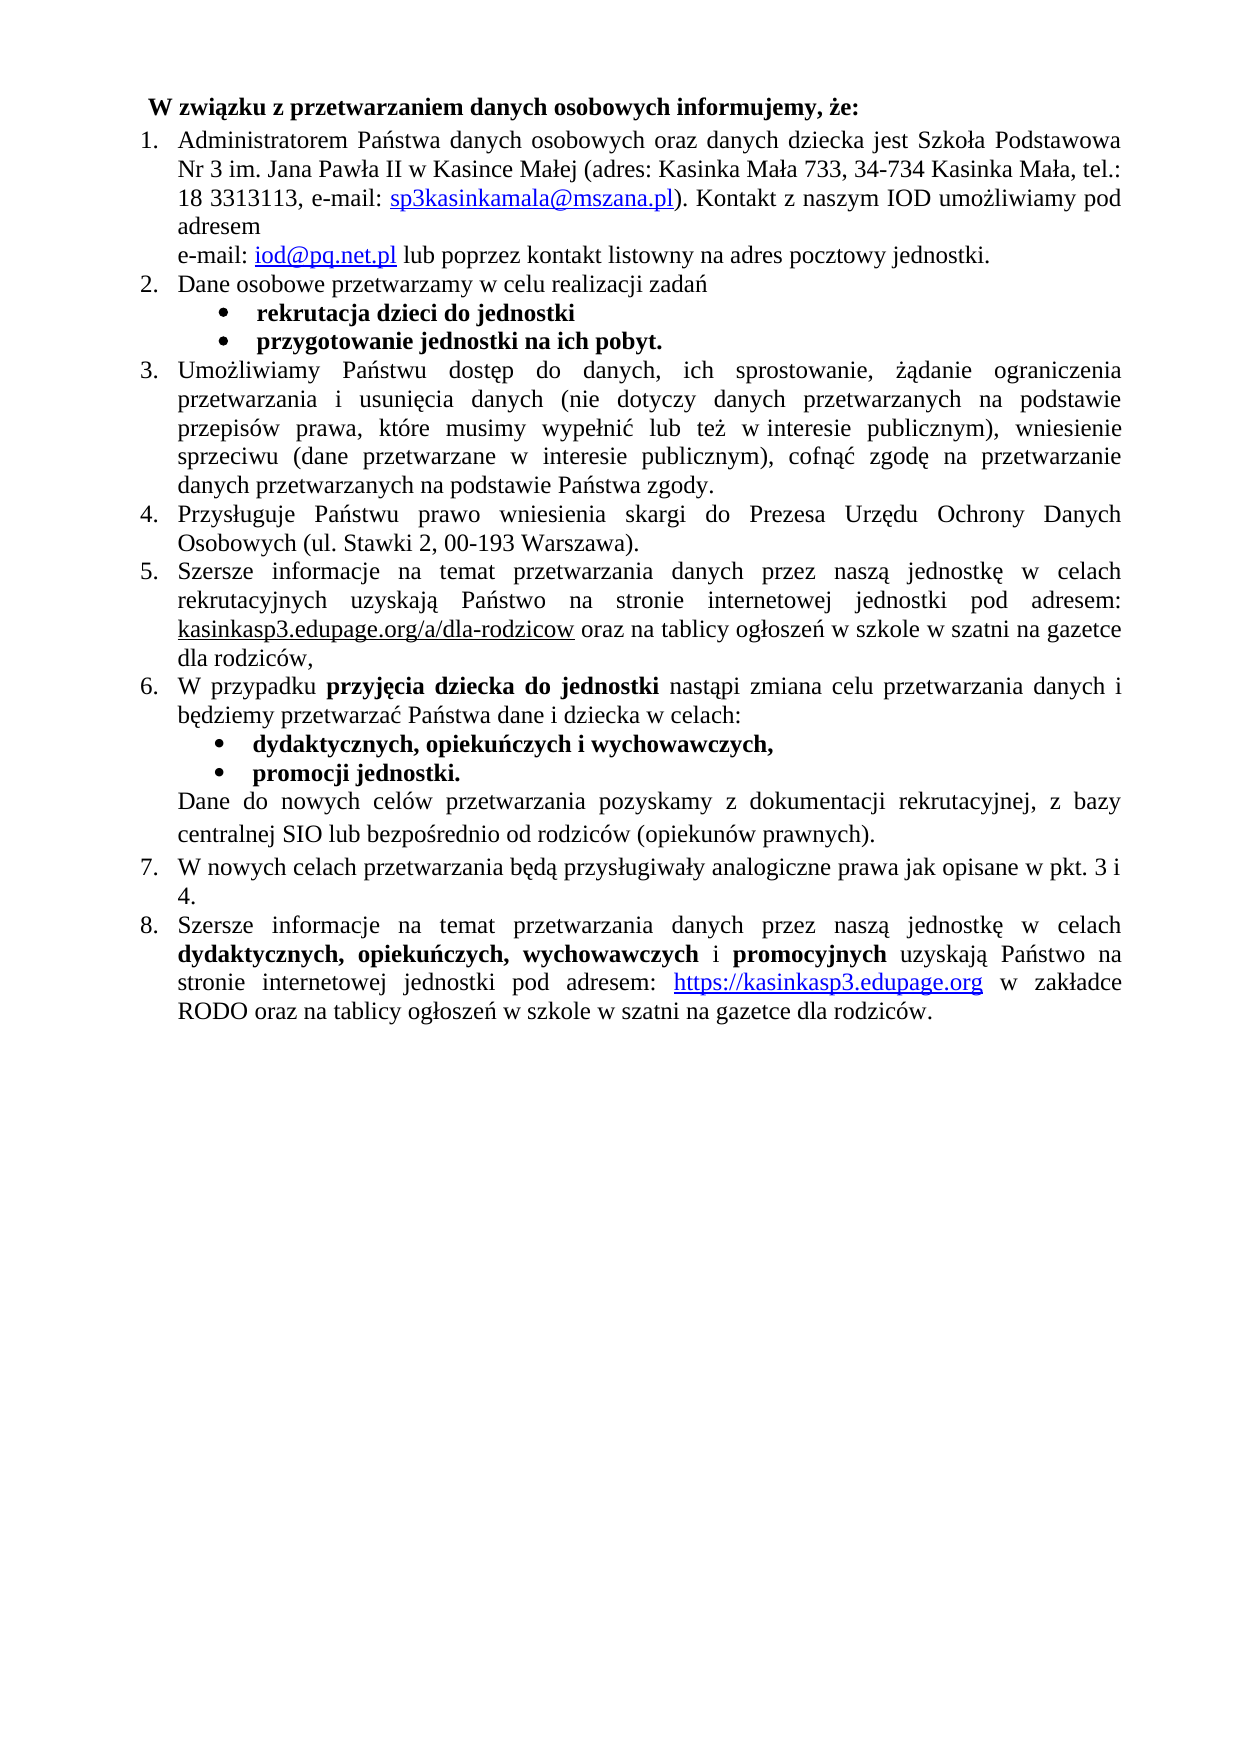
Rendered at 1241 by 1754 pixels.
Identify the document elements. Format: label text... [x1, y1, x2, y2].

list W nowych celach przetwarzania będą przysługiwały analogiczne prawa jak opisane w pkt. 3 i 4. [140, 852, 1122, 910]
text W związku z przetwarzaniem danych osobowych informujemy, że: [148, 92, 1122, 121]
list Umożliwiamy Państwu dostęp do danych, ich sprostowanie, żądanie ograniczenia przetwarzania i usunięcia danych (nie dotyczy danych przetwarzanych na podstawie przepisów prawa, które musimy wypełnić lub też w interesie publicznym), wniesienie sprzeciwu (dane przetwarzane w interesie publicznym), cofnąć zgodę na przetwarzanie danych przetwarzanych na podstawie Państwa zgody. [140, 355, 1122, 499]
list Przysługuje Państwu prawo wniesienia skargi do Prezesa Urzędu Ochrony Danych Osobowych (ul. Stawki 2, 00-193 Warszawa). [140, 499, 1122, 556]
list dydaktycznych, opiekuńczych i wychowawczych, [215, 729, 1122, 758]
list W przypadku przyjęcia dziecka do jednostki nastąpi zmiana celu przetwarzania danych i będziemy przetwarzać Państwa dane i dziecka w celach: [140, 671, 1122, 729]
list rekrutacja dzieci do jednostki [219, 298, 1122, 326]
list Administratorem Państwa danych osobowych oraz danych dziecka jest Szkoła Podstawowa Nr 3 im. Jana Pawła II w Kasince Małej (adres: Kasinka Mała 733, 34-734 Kasinka Mała, tel.: 18 3313113, e-mail: sp3kasinkamala@mszana.pl). Kontakt z naszym IOD umożliwiamy pod adresem e-mail: iod@pq.net.pl lub poprzez kontakt listowny na adres pocztowy jednostki. [140, 125, 1122, 269]
list Szersze informacje na temat przetwarzania danych przez naszą jednostkę w celach rekrutacyjnych uzyskają Państwo na stronie internetowej jednostki pod adresem: kasinkasp3.edupage.org/a/dla-rodzicow oraz na tablicy ogłoszeń w szkole w szatni na gazetce dla rodziców, [140, 556, 1122, 671]
text Dane do nowych celów przetwarzania pozyskamy z dokumentacji rekrutacyjnej, z bazy centralnej SIO lub bezpośrednio od rodziców (opiekunów prawnych). [177, 786, 1122, 848]
list przygotowanie jednostki na ich pobyt. [219, 326, 1122, 355]
list promocji jednostki. [215, 758, 1122, 786]
list Szersze informacje na temat przetwarzania danych przez naszą jednostkę w celach dydaktycznych, opiekuńczych, wychowawczych i promocyjnych uzyskają Państwo na stronie internetowej jednostki pod adresem: https://kasinkasp3.edupage.org w zakładce RODO oraz na tablicy ogłoszeń w szkole w szatni na gazetce dla rodziców. [140, 910, 1122, 1025]
list Dane osobowe przetwarzamy w celu realizacji zadań [140, 269, 1122, 298]
